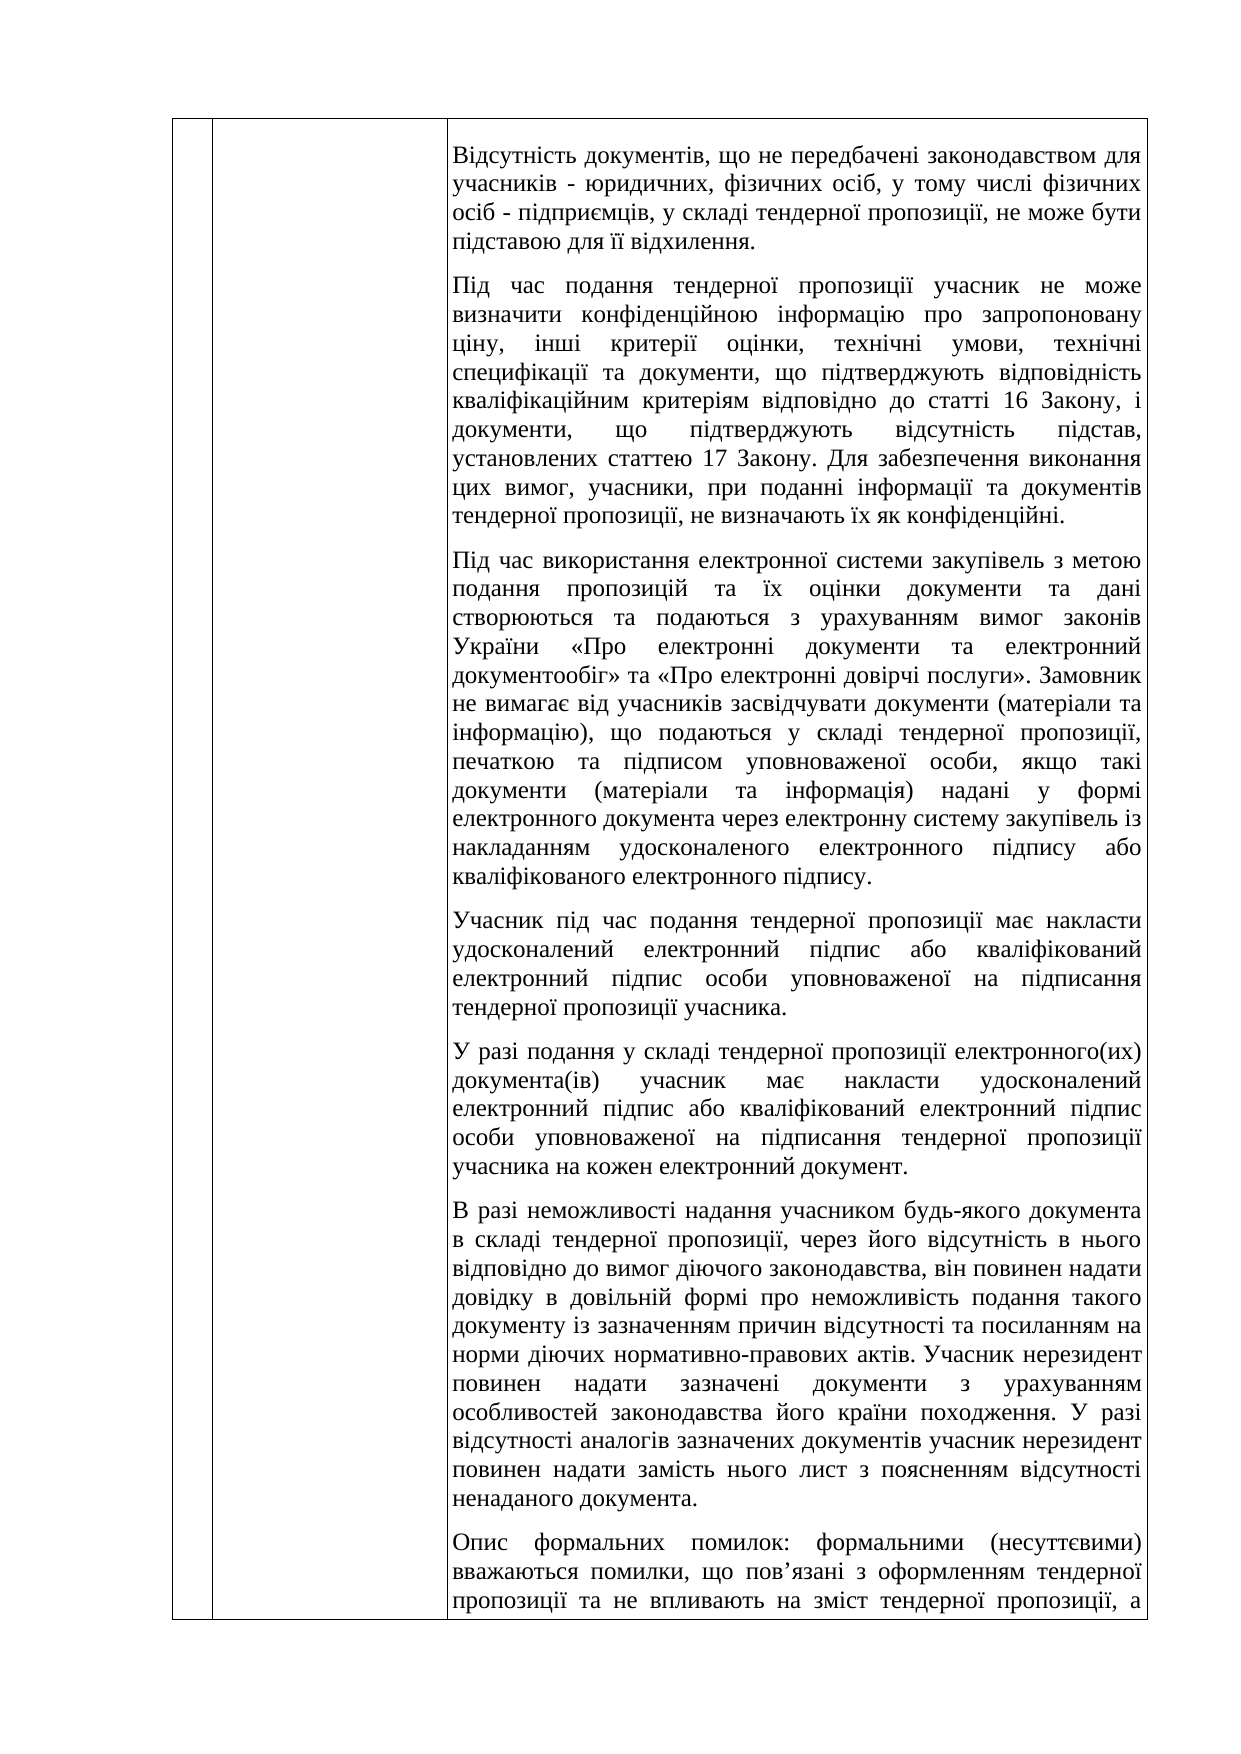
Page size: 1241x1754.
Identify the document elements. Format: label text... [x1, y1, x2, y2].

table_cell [448, 119, 1147, 1618]
table_cell 1 [173, 119, 212, 1618]
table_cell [213, 119, 447, 1618]
